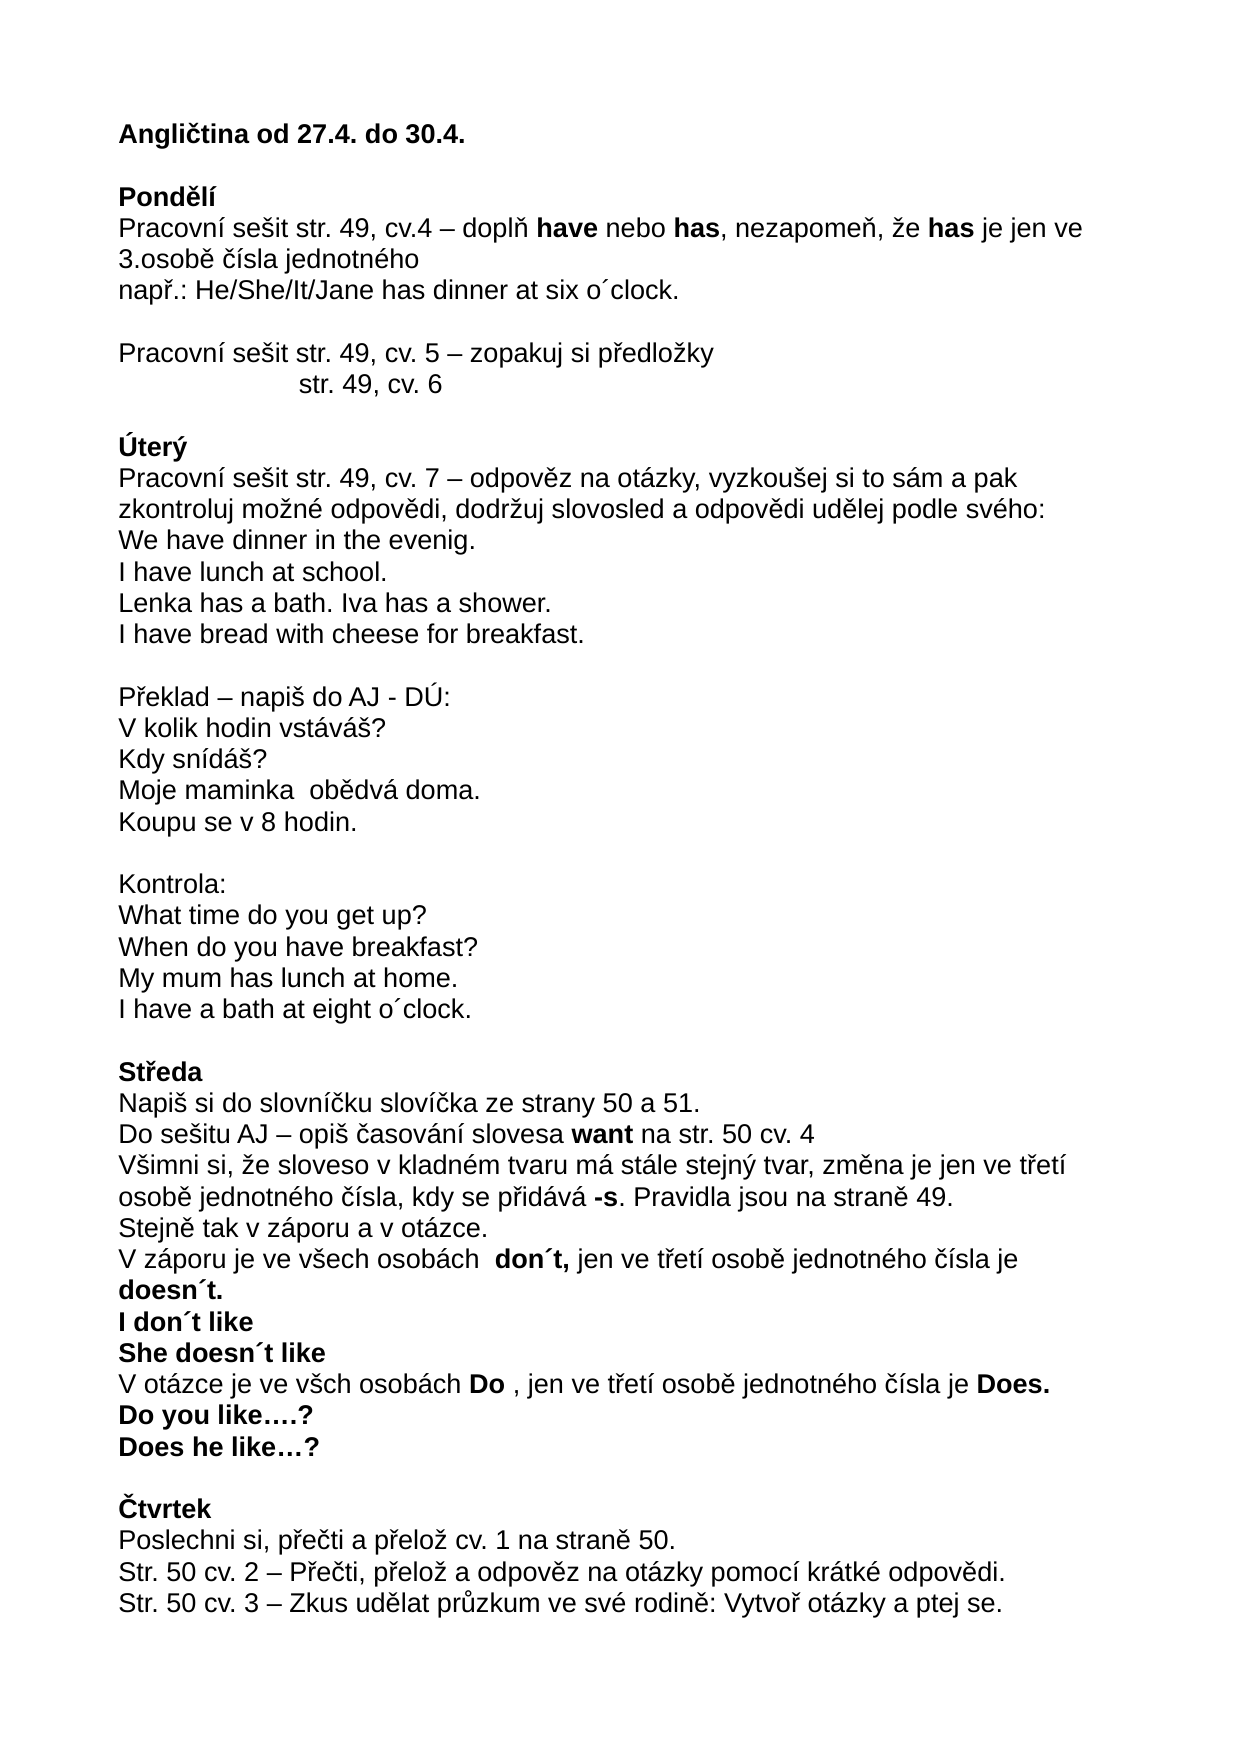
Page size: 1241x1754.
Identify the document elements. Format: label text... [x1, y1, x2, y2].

text Překlad – napiš do AJ - DÚ: [118, 681, 1122, 712]
text V otázce je ve všch osobách Do , jen ve třetí osobě jednotného čísla je Does. [118, 1368, 1122, 1399]
text She doesn´t like [118, 1337, 1122, 1368]
text I don´t like [118, 1306, 1122, 1337]
text Pracovní sešit str. 49, cv. 7 – odpověz na otázky, vyzkoušej si to sám a pak zkontroluj možné odpovědi, dodržuj slovosled a odpovědi udělej podle svého: [118, 462, 1122, 524]
text What time do you get up? [118, 899, 1122, 931]
text Čtvrtek [118, 1493, 1122, 1524]
text např.: He/She/It/Jane has dinner at six o´clock. [118, 274, 1122, 306]
text Poslechni si, přečti a přelož cv. 1 na straně 50. [118, 1524, 1122, 1556]
text We have dinner in the evenig. [118, 524, 1122, 556]
text When do you have breakfast? [118, 931, 1122, 962]
text Kdy snídáš? [118, 743, 1122, 774]
text Do sešitu AJ – opiš časování slovesa want na str. 50 cv. 4 [118, 1118, 1122, 1149]
text Angličtina od 27.4. do 30.4. [118, 118, 1122, 149]
text Úterý [118, 431, 1122, 462]
text V záporu je ve všech osobách don´t, jen ve třetí osobě jednotného čísla je [118, 1243, 1122, 1274]
text Všimni si, že sloveso v kladném tvaru má stále stejný tvar, změna je jen ve třetí osobě jednotného čísla, kdy se přidává -s. Pravidla jsou na straně 49. [118, 1149, 1122, 1212]
text Does he like…? [118, 1431, 1122, 1462]
text Koupu se v 8 hodin. [118, 806, 1122, 837]
text Stejně tak v záporu a v otázce. [118, 1212, 1122, 1243]
text doesn´t. [118, 1274, 1122, 1306]
text I have lunch at school. [118, 556, 1122, 587]
text Do you like….? [118, 1399, 1122, 1431]
text Středa [118, 1056, 1122, 1087]
text Str. 50 cv. 3 – Zkus udělat průzkum ve své rodině: Vytvoř otázky a ptej se. [118, 1587, 1122, 1618]
text Napiš si do slovníčku slovíčka ze strany 50 a 51. [118, 1087, 1122, 1118]
text Str. 50 cv. 2 – Přečti, přelož a odpověz na otázky pomocí krátké odpovědi. [118, 1556, 1122, 1587]
text My mum has lunch at home. [118, 962, 1122, 993]
text Moje maminka obědvá doma. [118, 774, 1122, 806]
text I have a bath at eight o´clock. [118, 993, 1122, 1024]
text Pondělí [118, 181, 1122, 212]
text Pracovní sešit str. 49, cv. 5 – zopakuj si předložky [118, 337, 1122, 368]
text Pracovní sešit str. 49, cv.4 – doplň have nebo has, nezapomeň, že has je jen ve 3.osobě čísla jednotného [118, 212, 1122, 274]
text str. 49, cv. 6 [118, 368, 1122, 399]
text Lenka has a bath. Iva has a shower. [118, 587, 1122, 618]
text Kontrola: [118, 868, 1122, 899]
text I have bread with cheese for breakfast. [118, 618, 1122, 649]
text V kolik hodin vstáváš? [118, 712, 1122, 743]
